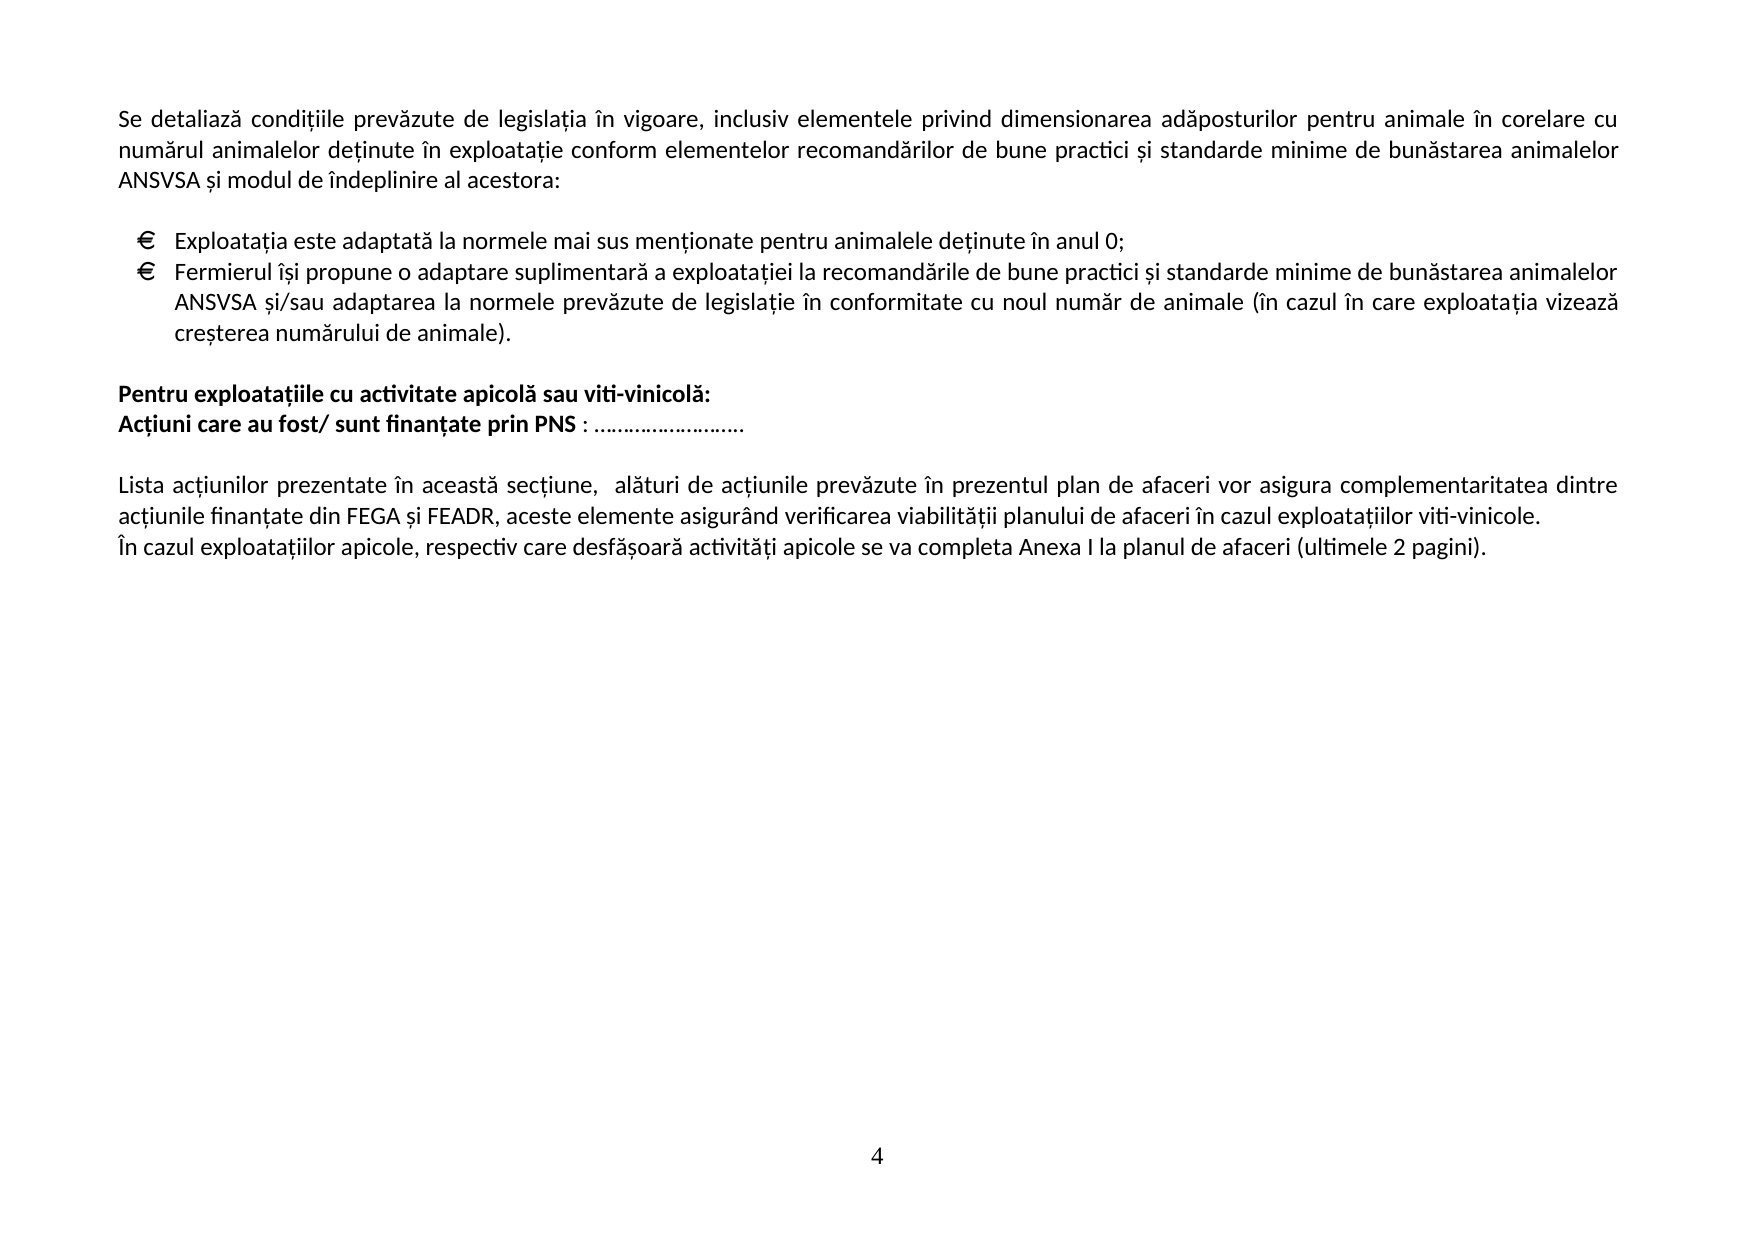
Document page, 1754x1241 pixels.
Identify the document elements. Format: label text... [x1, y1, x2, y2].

list Fermierul îşi propune o adaptare suplimentară a exploataţiei la recomandările de bune practici şi standarde minime de bunăstarea animalelor ANSVSA şi/sau adaptarea la normele prevăzute de legislaţie în conformitate cu noul număr de animale (în cazul în care exploataţia vizează creşterea numărului de animale). [137, 256, 1620, 347]
text Lista acţiunilor prezentate în această secţiune, alături de acţiunile prevăzute în prezentul plan de afaceri vor asigura complementaritatea dintre acţiunile finanţate din FEGA şi FEADR, aceste elemente asigurând verificarea viabilităţii planului de afaceri în cazul exploataţiilor viti-vinicole. [118, 469, 1620, 531]
text În cazul exploataţiilor apicole, respectiv care desfăşoară activităţi apicole se va completa Anexa I la planul de afaceri (ultimele 2 pagini). [118, 531, 1620, 561]
text Pentru exploataţiile cu activitate apicolă sau viti-vinicolă: [118, 378, 1620, 408]
text Se detaliază condițiile prevăzute de legislația în vigoare, inclusiv elementele privind dimensionarea adăposturilor pentru animale în corelare cu numărul animalelor deţinute în exploataţie conform elementelor recomandărilor de bune practici şi standarde minime de bunăstarea animalelor ANSVSA şi modul de îndeplinire al acestora: [118, 103, 1620, 195]
list Exploataţia este adaptată la normele mai sus menţionate pentru animalele deţinute în anul 0; [137, 225, 1620, 256]
text Acțiuni care au fost/ sunt finanţate prin PNS : …………………….. [118, 408, 1620, 439]
